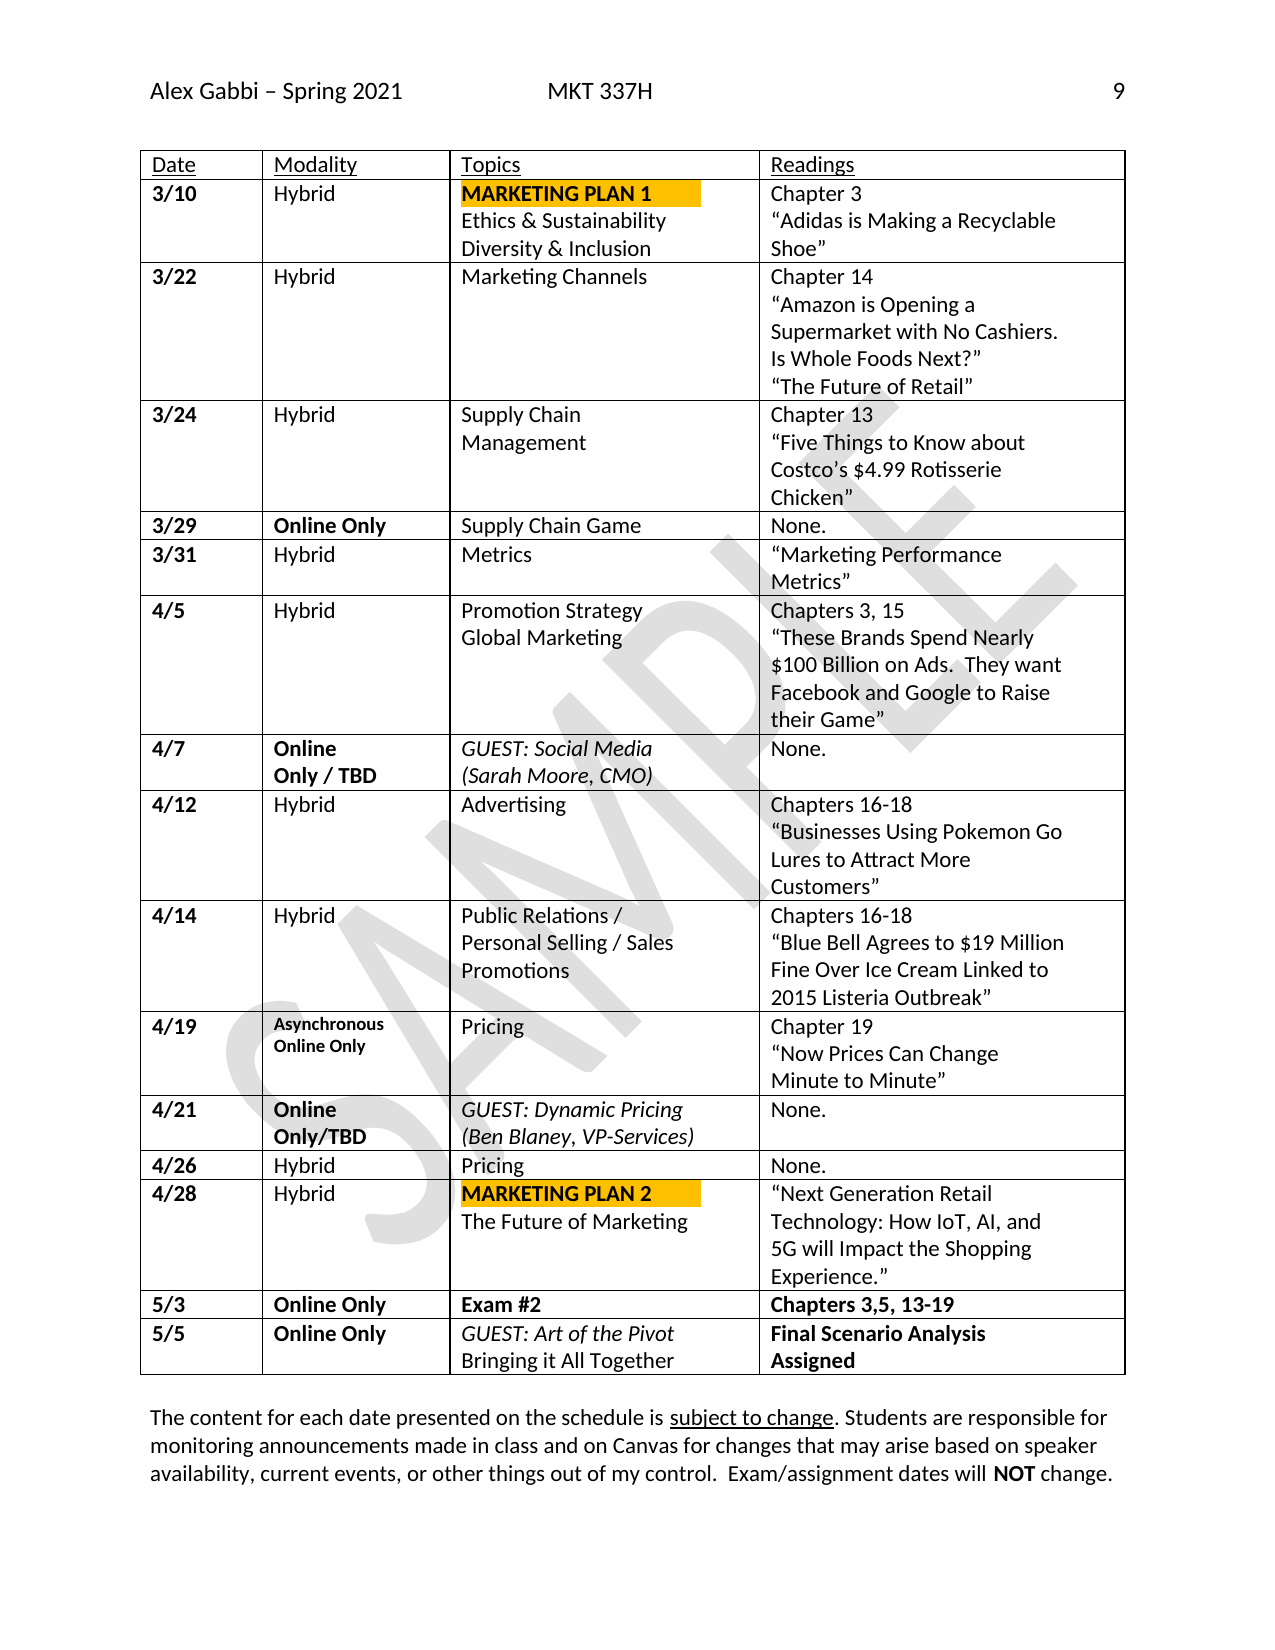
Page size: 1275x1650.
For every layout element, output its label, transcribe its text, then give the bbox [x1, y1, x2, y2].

text The content for each date presented on the schedule is subject to change. Students are responsible for monitoring announcements made in class and on Canvas for changes that may arise based on speaker availability, current events, or other things out of my control. Exam/assignment dates will NOT change. [150, 1403, 1125, 1487]
table_cell Exam #2 [451, 1291, 759, 1318]
table_cell Hybrid [263, 401, 449, 511]
table_cell Hybrid [263, 791, 449, 900]
table_cell 5/5 [141, 1319, 262, 1374]
table_cell None. [760, 735, 1124, 789]
table_cell Asynchronous Online Only [263, 1012, 449, 1094]
table_cell 5/3 [141, 1291, 262, 1318]
table_cell Date [141, 151, 262, 178]
table_cell 3/29 [141, 512, 262, 539]
table_cell Marketing Channels [451, 263, 759, 400]
table_cell Hybrid [263, 901, 449, 1011]
table_cell Chapters 3,5, 13-19 [760, 1291, 1124, 1318]
table_cell Supply Chain Game [451, 512, 759, 539]
table_cell 3/10 [141, 180, 262, 262]
table_cell Pricing [451, 1151, 759, 1179]
table_cell Chapter 3 “Adidas is Making a Recyclable Shoe” [760, 180, 1124, 262]
table_cell GUEST: Art of the Pivot Bringing it All Together [451, 1319, 759, 1374]
table_cell Modality [263, 151, 449, 178]
table_cell Chapter 19 “Now Prices Can Change Minute to Minute” [760, 1012, 1124, 1094]
table_cell “Marketing Performance Metrics” [760, 540, 1124, 595]
table_cell GUEST: Dynamic Pricing (Ben Blaney, VP-Services) [451, 1096, 759, 1150]
table_cell 3/22 [141, 263, 262, 400]
table_cell Advertising [451, 791, 759, 900]
table_cell 4/28 [141, 1180, 262, 1290]
table_cell None. [760, 1151, 1124, 1179]
table_cell Pricing [451, 1012, 759, 1094]
table_cell Supply Chain Management [451, 401, 759, 511]
table_cell 4/21 [141, 1096, 262, 1150]
table_cell Chapters 3, 15 “These Brands Spend Nearly $100 Billion on Ads. They want Facebook and Google to Raise their Game” [760, 596, 1124, 733]
table_cell “Next Generation Retail Technology: How IoT, AI, and 5G will Impact the Shopping Experience.” [760, 1180, 1124, 1290]
table_cell Public Relations / Personal Selling / Sales Promotions [451, 901, 759, 1011]
table_cell None. [760, 1096, 1124, 1150]
table_cell Online Only [263, 1319, 449, 1374]
table_cell Chapter 14 “Amazon is Opening a Supermarket with No Cashiers. Is Whole Foods Next?” “The Future of Retail” [760, 263, 1124, 400]
table_cell 3/31 [141, 540, 262, 595]
table_cell Online Only [263, 1291, 449, 1318]
table_cell Online Only/TBD [263, 1096, 449, 1150]
table_cell Online Only [263, 512, 449, 539]
table_cell 4/19 [141, 1012, 262, 1094]
table_cell None. [760, 512, 1124, 539]
table_cell Promotion Strategy Global Marketing [451, 596, 759, 733]
table_cell Hybrid [263, 1180, 449, 1290]
table_cell Hybrid [263, 596, 449, 733]
table_cell 4/26 [141, 1151, 262, 1179]
table_cell Readings [760, 151, 1124, 178]
table_cell Chapters 16-18 “Businesses Using Pokemon Go Lures to Attract More Customers” [760, 791, 1124, 900]
table_cell Topics [451, 151, 759, 178]
table_cell Hybrid [263, 263, 449, 400]
table_cell 4/7 [141, 735, 262, 789]
table_cell Chapter 13 “Five Things to Know about Costco’s $4.99 Rotisserie Chicken” [760, 401, 1124, 511]
table_cell Hybrid [263, 540, 449, 595]
table_cell MARKETING PLAN 1 Ethics & Sustainability Diversity & Inclusion [451, 180, 759, 262]
table_cell Chapters 16-18 “Blue Bell Agrees to $19 Million Fine Over Ice Cream Linked to 2015 Listeria Outbreak” [760, 901, 1124, 1011]
table_cell Online Only / TBD [263, 735, 449, 789]
table_cell 4/5 [141, 596, 262, 733]
table_cell Final Scenario Analysis Assigned [760, 1319, 1124, 1374]
table_cell 4/12 [141, 791, 262, 900]
table_cell 4/14 [141, 901, 262, 1011]
table_cell Metrics [451, 540, 759, 595]
table_cell MARKETING PLAN 2 The Future of Marketing [451, 1180, 759, 1290]
table_cell GUEST: Social Media (Sarah Moore, CMO) [451, 735, 759, 789]
table_cell Hybrid [263, 180, 449, 262]
table_cell Hybrid [263, 1151, 449, 1179]
table_cell 3/24 [141, 401, 262, 511]
